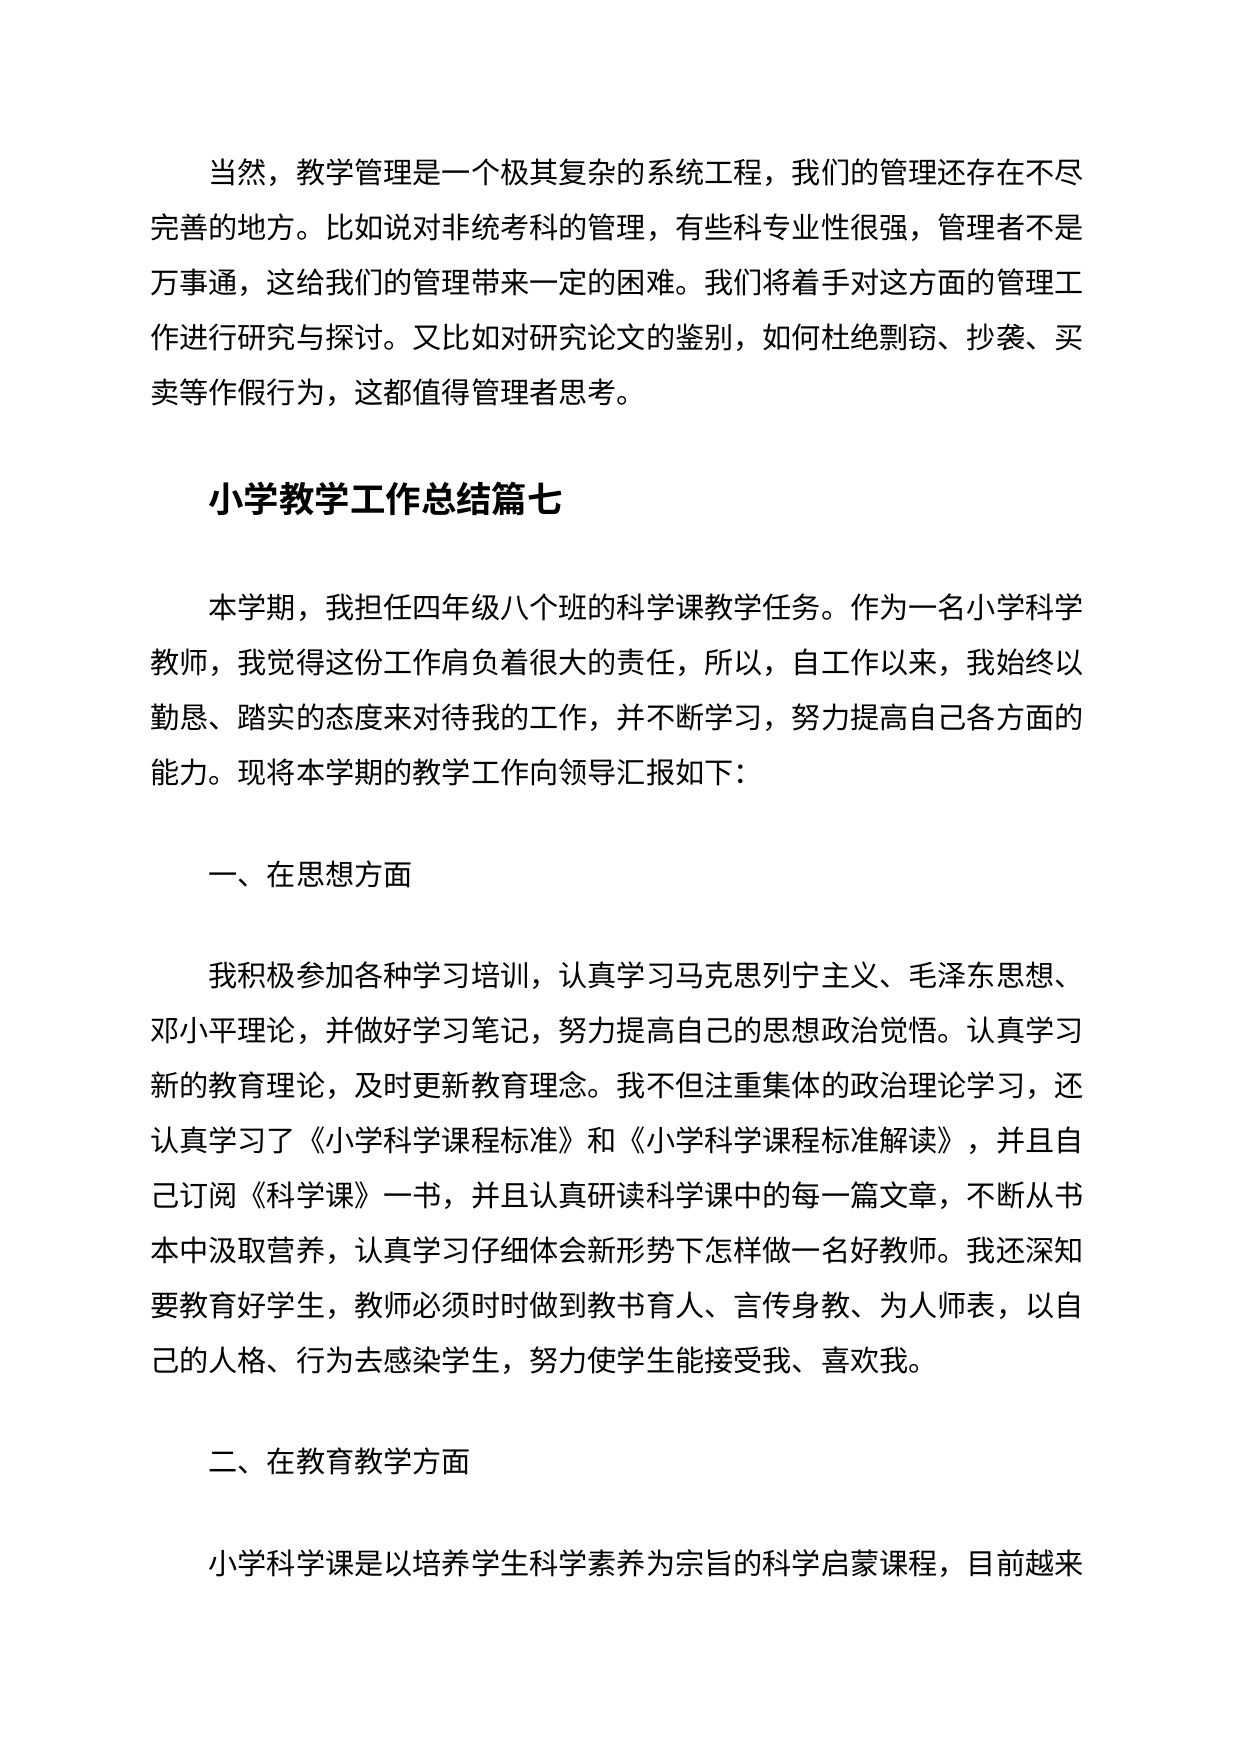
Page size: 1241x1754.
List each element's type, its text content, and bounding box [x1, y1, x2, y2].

text 小学教学工作总结篇七 [150, 471, 1090, 523]
text 当然，教学管理是一个极其复杂的系统工程，我们的管理还存在不尽完善的地方。比如说对非统考科的管理，有些科专业性很强，管理者不是万事通，这给我们的管理带来一定的困难。我们将着手对这方面的管理工作进行研究与探讨。又比如对研究论文的鉴别，如何杜绝剽窃、抄袭、买卖等作假行为，这都值得管理者思考。 [150, 150, 1090, 412]
text 二、在教育教学方面 [150, 1439, 1090, 1481]
text 一、在思想方面 [150, 851, 1090, 893]
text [150, 1541, 1090, 1583]
text 本学期，我担任四年级八个班的科学课教学任务。作为一名小学科学教师，我觉得这份工作肩负着很大的责任，所以，自工作以来，我始终以勤恳、踏实的态度来对待我的工作，并不断学习，努力提高自己各方面的能力。现将本学期的教学工作向领导汇报如下： [150, 585, 1090, 792]
text 我积极参加各种学习培训，认真学习马克思列宁主义、毛泽东思想、邓小平理论，并做好学习笔记，努力提高自己的思想政治觉悟。认真学习新的教育理论，及时更新教育理念。我不但注重集体的政治理论学习，还认真学习了《小学科学课程标准》和《小学科学课程标准解读》，并且自己订阅《科学课》一书，并且认真研读科学课中的每一篇文章，不断从书本中汲取营养，认真学习仔细体会新形势下怎样做一名好教师。我还深知要教育好学生，教师必须时时做到教书育人、言传身教、为人师表，以自己的人格、行为去感染学生，努力使学生能接受我、喜欢我。 [150, 953, 1090, 1379]
